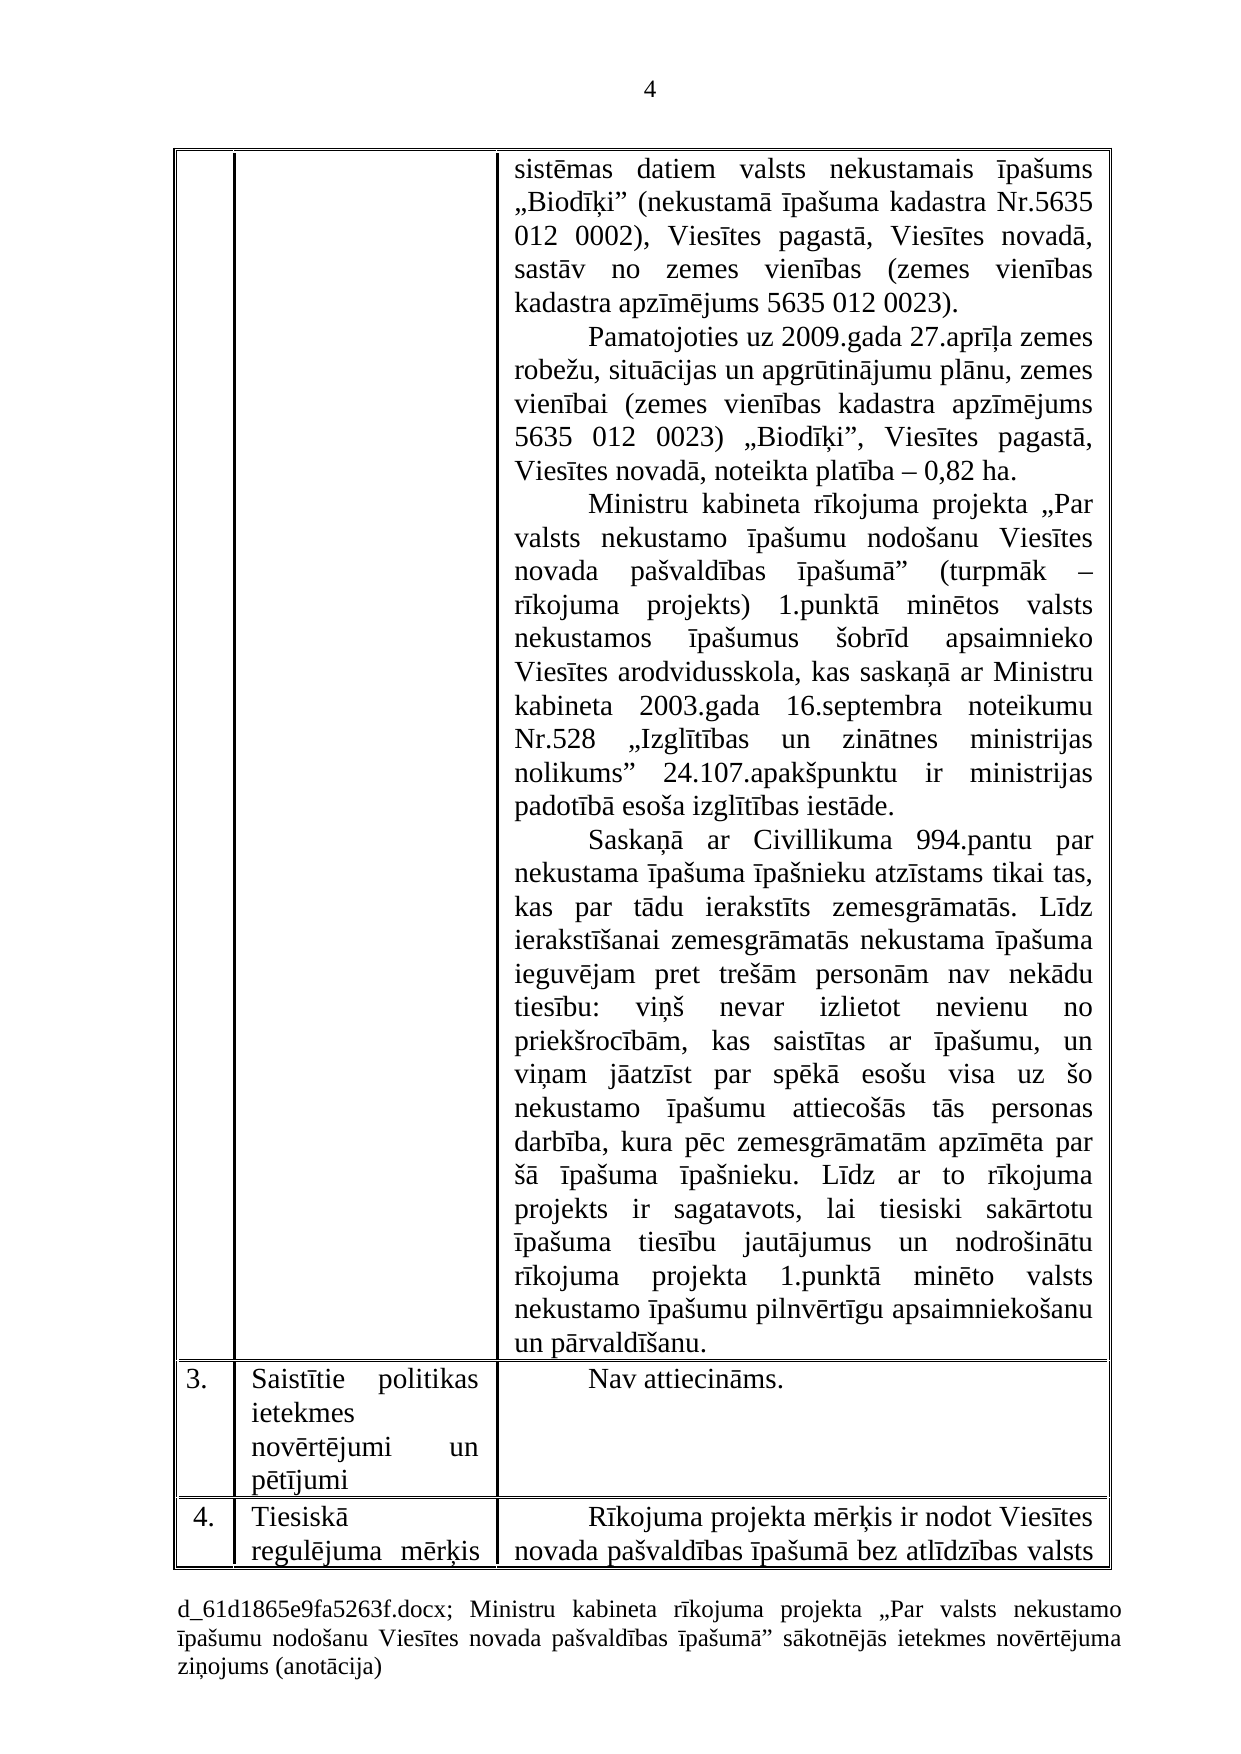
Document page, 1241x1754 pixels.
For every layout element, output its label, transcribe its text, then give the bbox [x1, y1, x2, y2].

table_cell Saistītie politikas ietekmes novērtējumi un pētījumi [236, 1362, 496, 1496]
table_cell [234, 1499, 497, 1566]
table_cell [497, 1496, 1110, 1566]
table_cell 2. [175, 149, 234, 1358]
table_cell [234, 149, 497, 1358]
table_cell Nav attiecināms. [499, 1359, 1109, 1496]
table_cell 4. [175, 1496, 234, 1566]
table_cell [497, 151, 1109, 1358]
table_cell 3. [177, 1359, 233, 1496]
